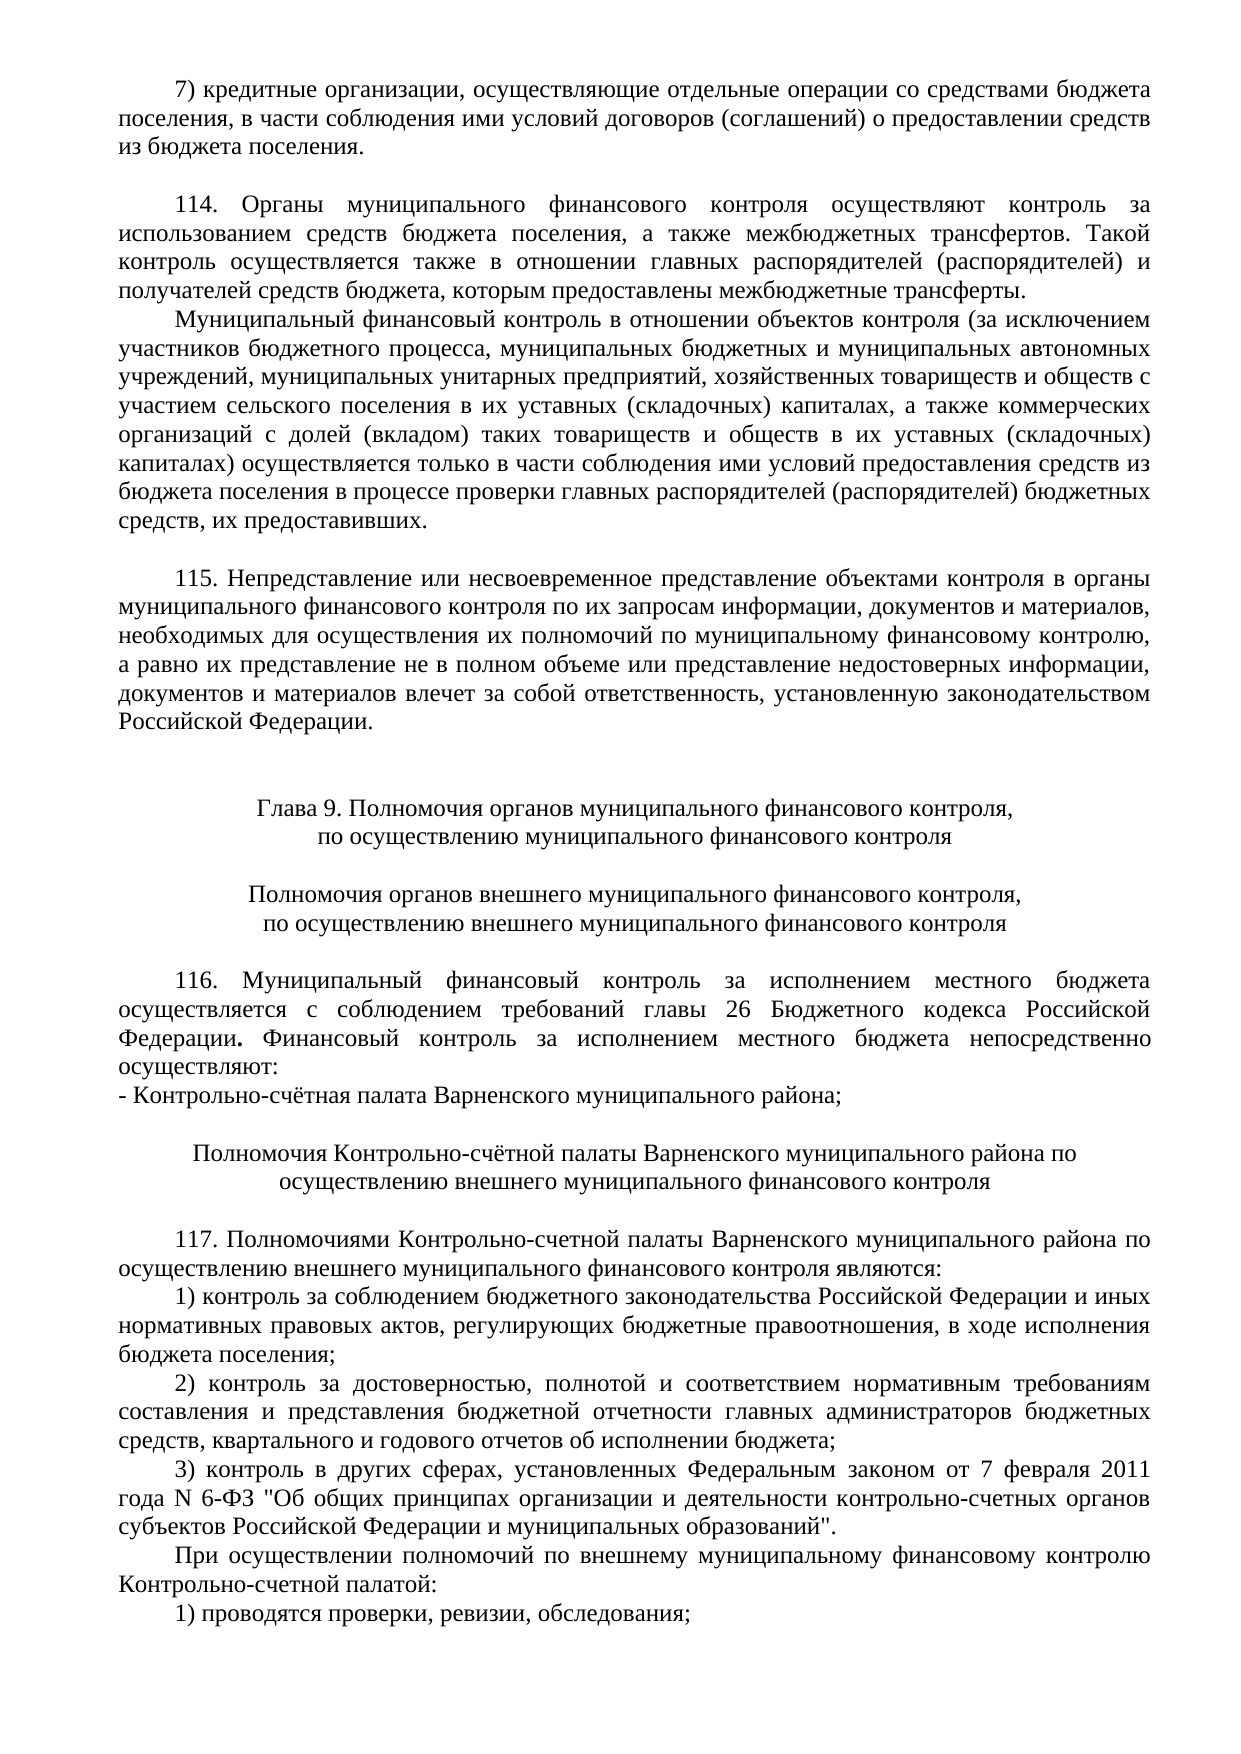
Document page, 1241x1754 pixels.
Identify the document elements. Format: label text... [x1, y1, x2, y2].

text Полномочия органов внешнего муниципального финансового контроля, [118, 879, 1152, 908]
text 116. Муниципальный финансовый контроль за исполнением местного бюджета осуществляется с соблюдением требований главы 26 Бюджетного кодекса Российской Федерации. Финансовый контроль за исполнением местного бюджета непосредственно осуществляют: [118, 965, 1152, 1080]
text - Контрольно-счётная палата Варненского муниципального района; [118, 1080, 1152, 1109]
text 3) контроль в других сферах, установленных Федеральным законом от 7 февраля 2011 года N 6-ФЗ "Об общих принципах организации и деятельности контрольно-счетных органов субъектов Российской Федерации и муниципальных образований". [118, 1454, 1152, 1540]
text 114. Органы муниципального финансового контроля осуществляют контроль за использованием средств бюджета поселения, а также межбюджетных трансфертов. Такой контроль осуществляется также в отношении главных распорядителей (распорядителей) и получателей средств бюджета, которым предоставлены межбюджетные трансферты. [118, 189, 1152, 304]
text по осуществлению муниципального финансового контроля [118, 821, 1152, 850]
text При осуществлении полномочий по внешнему муниципальному финансовому контролю Контрольно-счетной палатой: [118, 1540, 1152, 1598]
text Муниципальный финансовый контроль в отношении объектов контроля (за исключением участников бюджетного процесса, муниципальных бюджетных и муниципальных автономных учреждений, муниципальных унитарных предприятий, хозяйственных товариществ и обществ с участием сельского поселения в их уставных (складочных) капиталах, а также коммерческих организаций с долей (вкладом) таких товариществ и обществ в их уставных (складочных) капиталах) осуществляется только в части соблюдения ими условий предоставления средств из бюджета поселения в процессе проверки главных распорядителей (распорядителей) бюджетных средств, их предоставивших. [118, 304, 1152, 534]
text по осуществлению внешнего муниципального финансового контроля [118, 908, 1152, 936]
text 1) проводятся проверки, ревизии, обследования; [118, 1598, 1152, 1626]
text 117. Полномочиями Контрольно-счетной палаты Варненского муниципального района по осуществлению внешнего муниципального финансового контроля являются: [118, 1224, 1152, 1281]
text Полномочия Контрольно-счётной палаты Варненского муниципального района по осуществлению внешнего муниципального финансового контроля [118, 1138, 1152, 1195]
text Глава 9. Полномочия органов муниципального финансового контроля, [118, 793, 1152, 821]
text 7) кредитные организации, осуществляющие отдельные операции со средствами бюджета поселения, в части соблюдения ими условий договоров (соглашений) о предоставлении средств из бюджета поселения. [118, 74, 1152, 160]
text 2) контроль за достоверностью, полнотой и соответствием нормативным требованиям составления и представления бюджетной отчетности главных администраторов бюджетных средств, квартального и годового отчетов об исполнении бюджета; [118, 1368, 1152, 1454]
text 1) контроль за соблюдением бюджетного законодательства Российской Федерации и иных нормативных правовых актов, регулирующих бюджетные правоотношения, в ходе исполнения бюджета поселения; [118, 1281, 1152, 1368]
text 115. Непредставление или несвоевременное представление объектами контроля в органы муниципального финансового контроля по их запросам информации, документов и материалов, необходимых для осуществления их полномочий по муниципальному финансовому контролю, а равно их представление не в полном объеме или представление недостоверных информации, документов и материалов влечет за собой ответственность, установленную законодательством Российской Федерации. [118, 563, 1152, 735]
